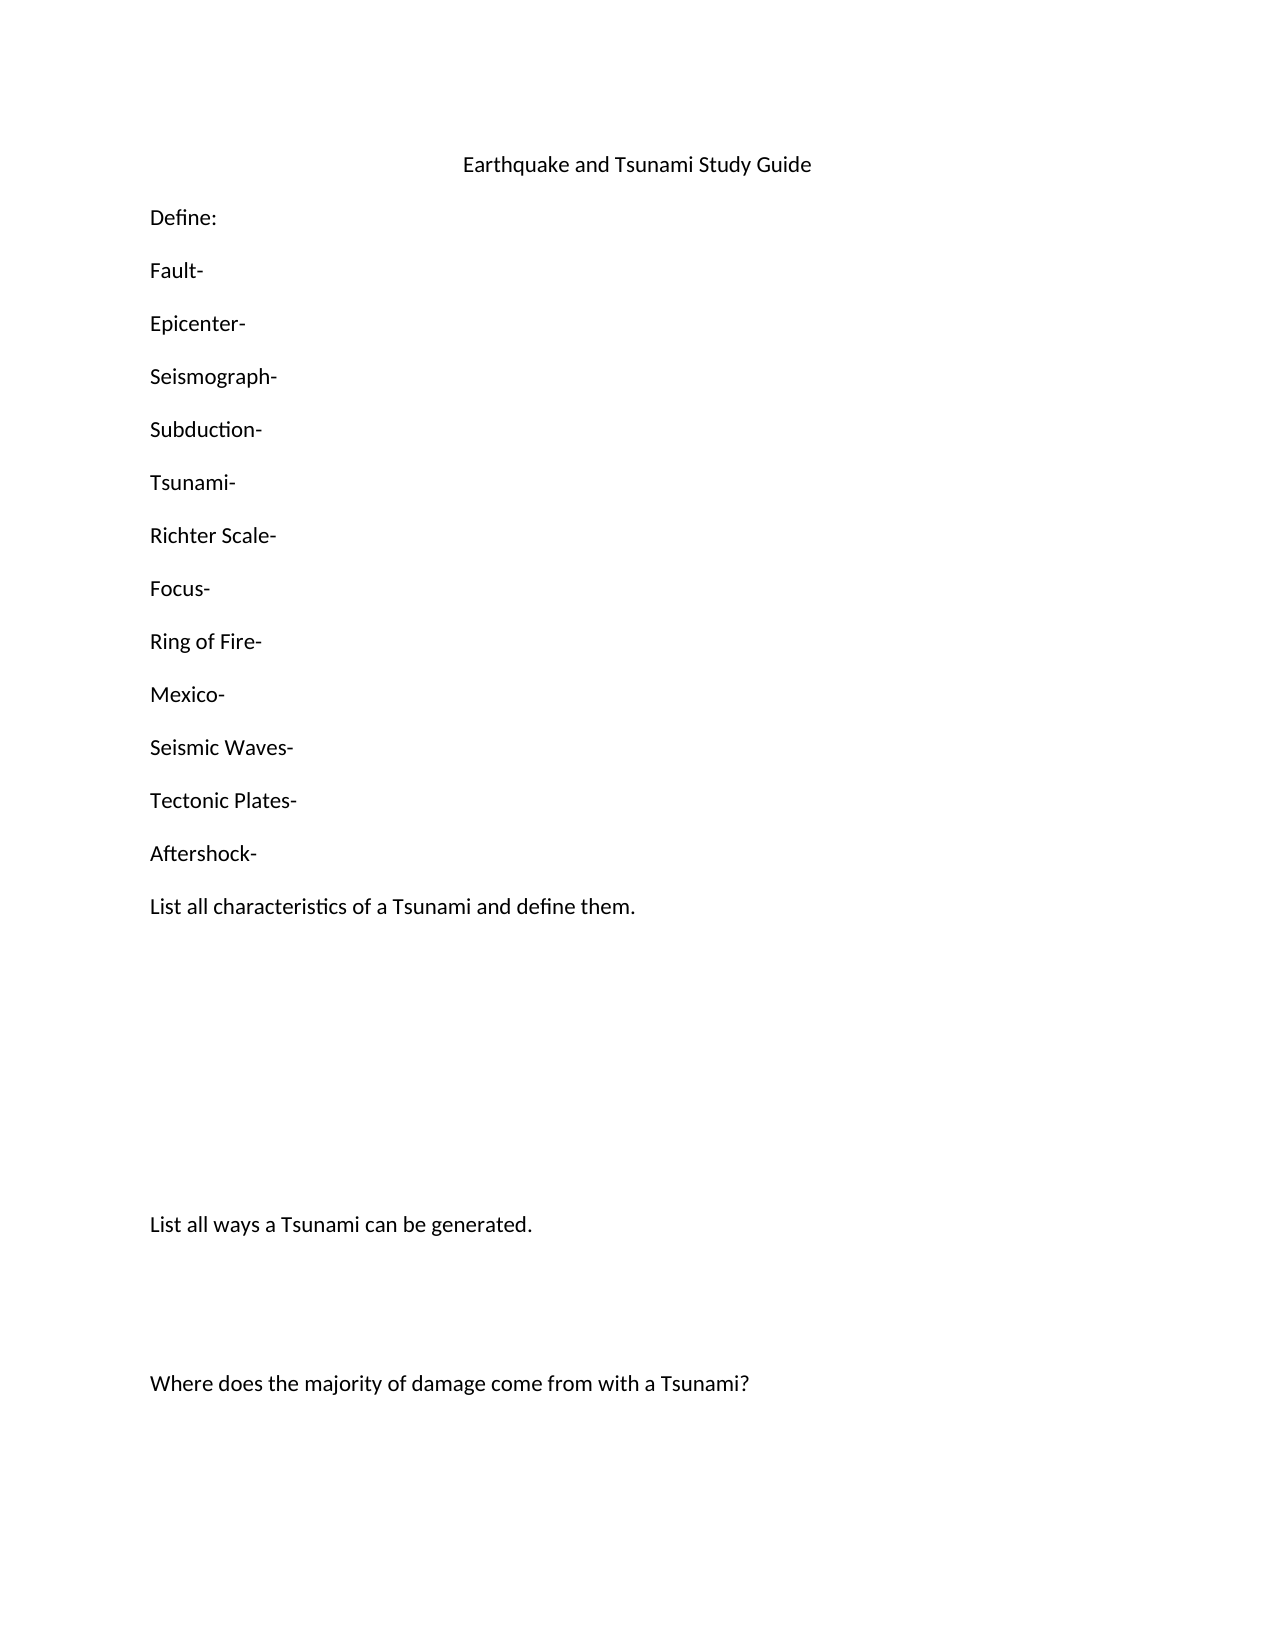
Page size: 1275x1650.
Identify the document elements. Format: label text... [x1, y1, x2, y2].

text List all characteristics of a Tsunami and define them. [150, 892, 1125, 920]
text Where does the majority of damage come from with a Tsunami? [150, 1369, 1125, 1397]
text Fault- [150, 256, 1125, 284]
text Richter Scale- [150, 521, 1125, 549]
text Seismic Waves- [150, 733, 1125, 761]
text Ring of Fire- [150, 627, 1125, 655]
text Tectonic Plates- [150, 786, 1125, 814]
text Mexico- [150, 680, 1125, 708]
text List all ways a Tsunami can be generated. [150, 1210, 1125, 1238]
text Subduction- [150, 415, 1125, 443]
text Epicenter- [150, 309, 1125, 337]
text Focus- [150, 574, 1125, 602]
text Earthquake and Tsunami Study Guide [150, 150, 1125, 178]
text Define: [150, 203, 1125, 231]
text Seismograph- [150, 362, 1125, 390]
text Aftershock- [150, 839, 1125, 867]
text Tsunami- [150, 468, 1125, 496]
